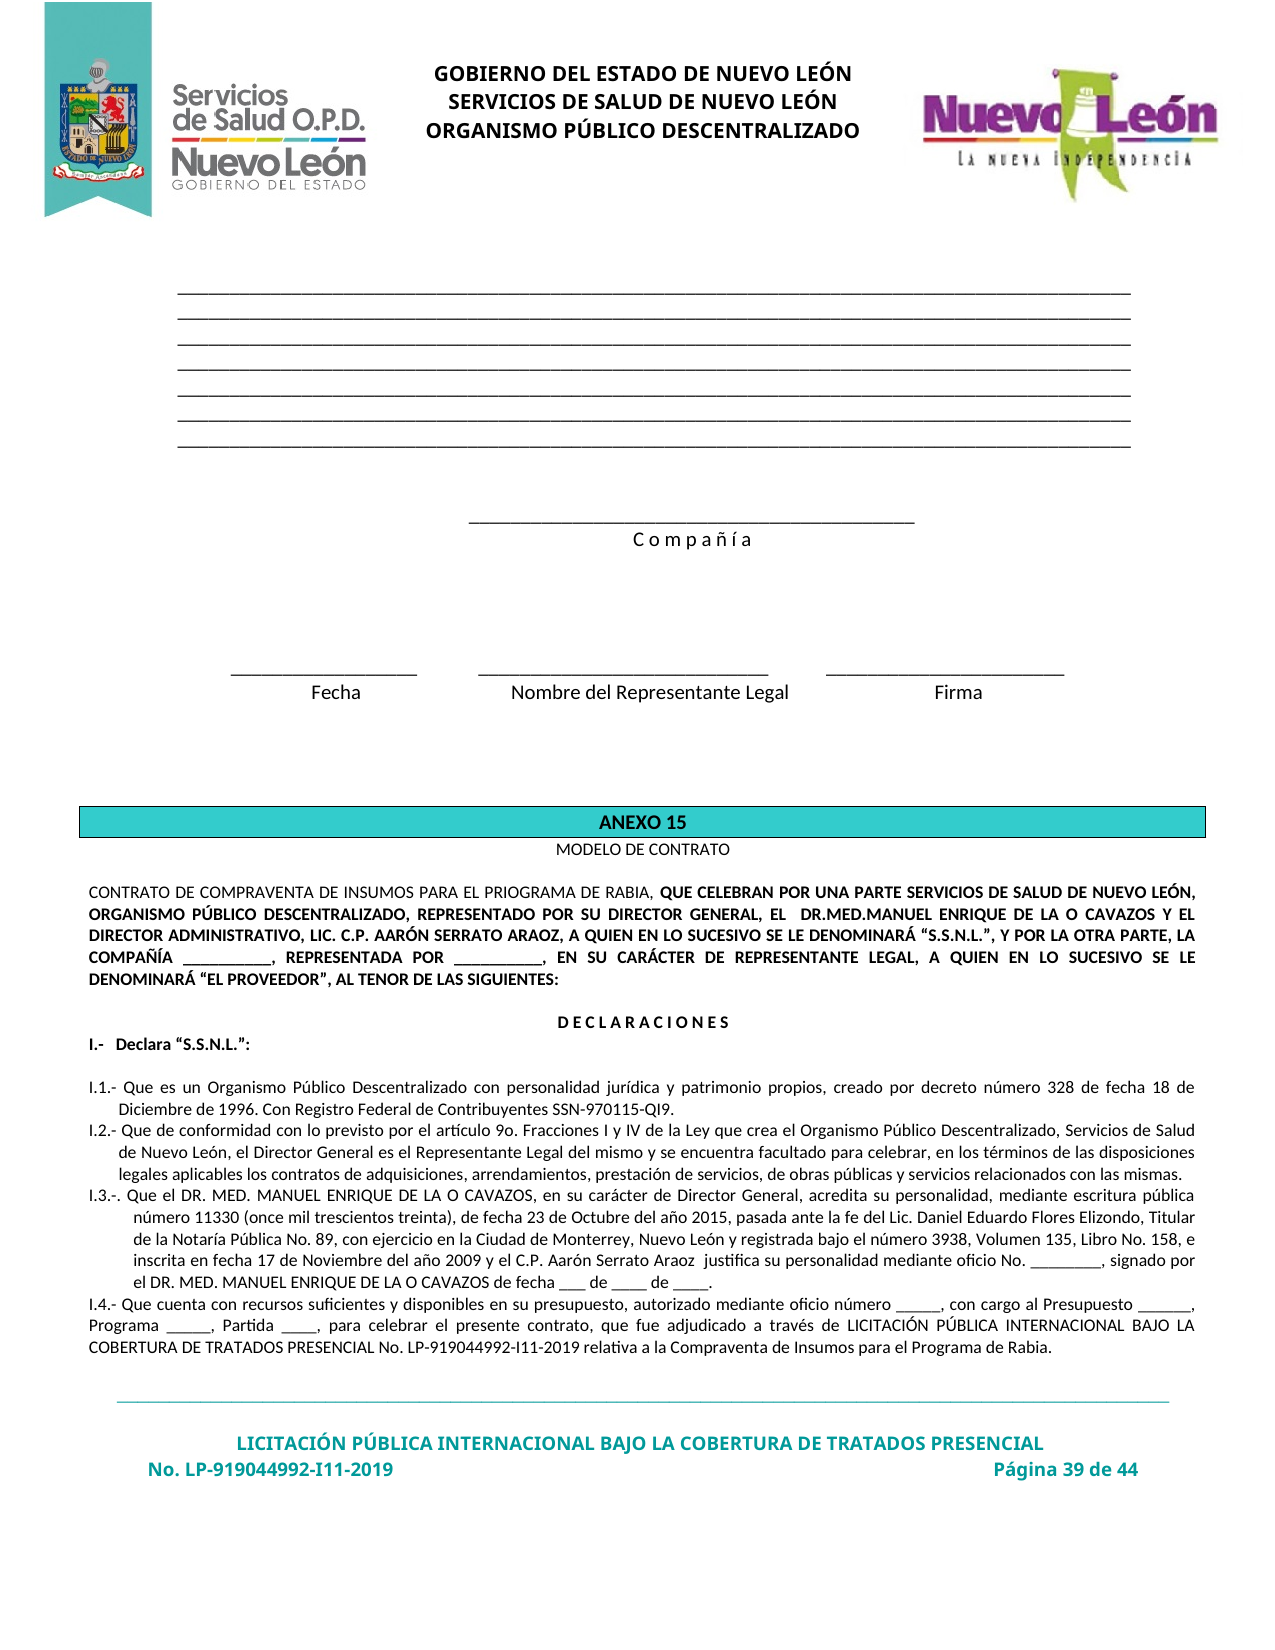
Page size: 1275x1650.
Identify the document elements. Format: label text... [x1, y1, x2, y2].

text I.1.- Que es un Organismo Público Descentralizado con personalidad jurídica y patrimonio propios, creado por decreto número 328 de fecha 18 de Diciembre de 1996. Con Registro Federal de Contribuyentes SSN-970115-QI9. [89, 1076, 1197, 1119]
text I.3.-. Que el DR. MED. MANUEL ENRIQUE DE LA O CAVAZOS, en su carácter de Director General, acredita su personalidad, mediante escritura pública número 11330 (once mil trescientos treinta), de fecha 23 de Octubre del año 2015, pasada ante la fe del Lic. Daniel Eduardo Flores Elizondo, Titular de la Notaría Pública No. 89, con ejercicio en la Ciudad de Monterrey, Nuevo León y registrada bajo el número 3938, Volumen 135, Libro No. 158, e inscrita en fecha 17 de Noviembre del año 2009 y el C.P. Aarón Serrato Araoz justifica su personalidad mediante oficio No. ________, signado por el DR. MED. MANUEL ENRIQUE DE LA O CAVAZOS de fecha ___ de ____ de ____. [89, 1184, 1198, 1293]
text ANEXO 15 [80, 807, 1205, 837]
text CONTRATO DE COMPRAVENTA DE INSUMOS PARA EL PRIOGRAMA DE RABIA, QUE CELEBRAN POR UNA PARTE SERVICIOS DE SALUD DE NUEVO LEÓN, ORGANISMO PÚBLICO DESCENTRALIZADO, REPRESENTADO POR SU DIRECTOR GENERAL, EL DR.MED.MANUEL ENRIQUE DE LA O CAVAZOS Y EL DIRECTOR ADMINISTRATIVO, LIC. C.P. AARÓN SERRATO ARAOZ, A QUIEN EN LO SUCESIVO SE LE DENOMINARÁ “S.S.N.L.”, Y POR LA OTRA PARTE, LA COMPAÑÍA __________, REPRESENTADA POR __________, EN SU CARÁCTER DE REPRESENTANTE LEGAL, A QUIEN EN LO SUCESIVO SE LE DENOMINARÁ “EL PROVEEDOR”, AL TENOR DE LAS SIGUIENTES: [89, 881, 1197, 989]
text ____________________________________________________________________________________________ [177, 272, 1200, 298]
text Fecha Nombre del Representante Legal Firma [89, 679, 1207, 704]
text I.4.- Que cuenta con recursos suficientes y disponibles en su presupuesto, autorizado mediante oficio número _____, con cargo al Presupuesto ______, Programa _____, Partida ____, para celebrar el presente contrato, que fue adjudicado a través de LICITACIÓN PÚBLICA INTERNACIONAL BAJO LA COBERTURA DE TRATADOS PRESENCIAL No. LP-919044992-I11-2019 relativa a la Compraventa de Insumos para el Programa de Rabia. [89, 1293, 1197, 1358]
text ___________________________________________ [177, 501, 1207, 526]
text C o m p a ñ í a [177, 526, 1207, 552]
text ____________________________________________________________________________________________ [177, 399, 1200, 425]
text ____________________________________________________________________________________________ [177, 374, 1200, 399]
text D E C L A R A C I O N E S [89, 1011, 1197, 1033]
text I.- Declara “S.S.N.L.”: [89, 1033, 1197, 1054]
text ____________________________________________________________________________________________ [177, 425, 1200, 450]
text I.2.- Que de conformidad con lo previsto por el artículo 9o. Fracciones I y IV de la Ley que crea el Organismo Público Descentralizado, Servicios de Salud de Nuevo León, el Director General es el Representante Legal del mismo y se encuentra facultado para celebrar, en los términos de las disposiciones legales aplicables los contratos de adquisiciones, arrendamientos, prestación de servicios, de obras públicas y servicios relacionados con las mismas. [89, 1119, 1197, 1184]
text MODELO DE CONTRATO [89, 838, 1197, 859]
text ____________________________________________________________________________________________ [177, 348, 1200, 374]
text ____________________________________________________________________________________________ [177, 298, 1200, 323]
text __________________ ____________________________ _______________________ [89, 653, 1207, 679]
text ____________________________________________________________________________________________ [177, 323, 1200, 348]
picture [15, 2, 1249, 229]
